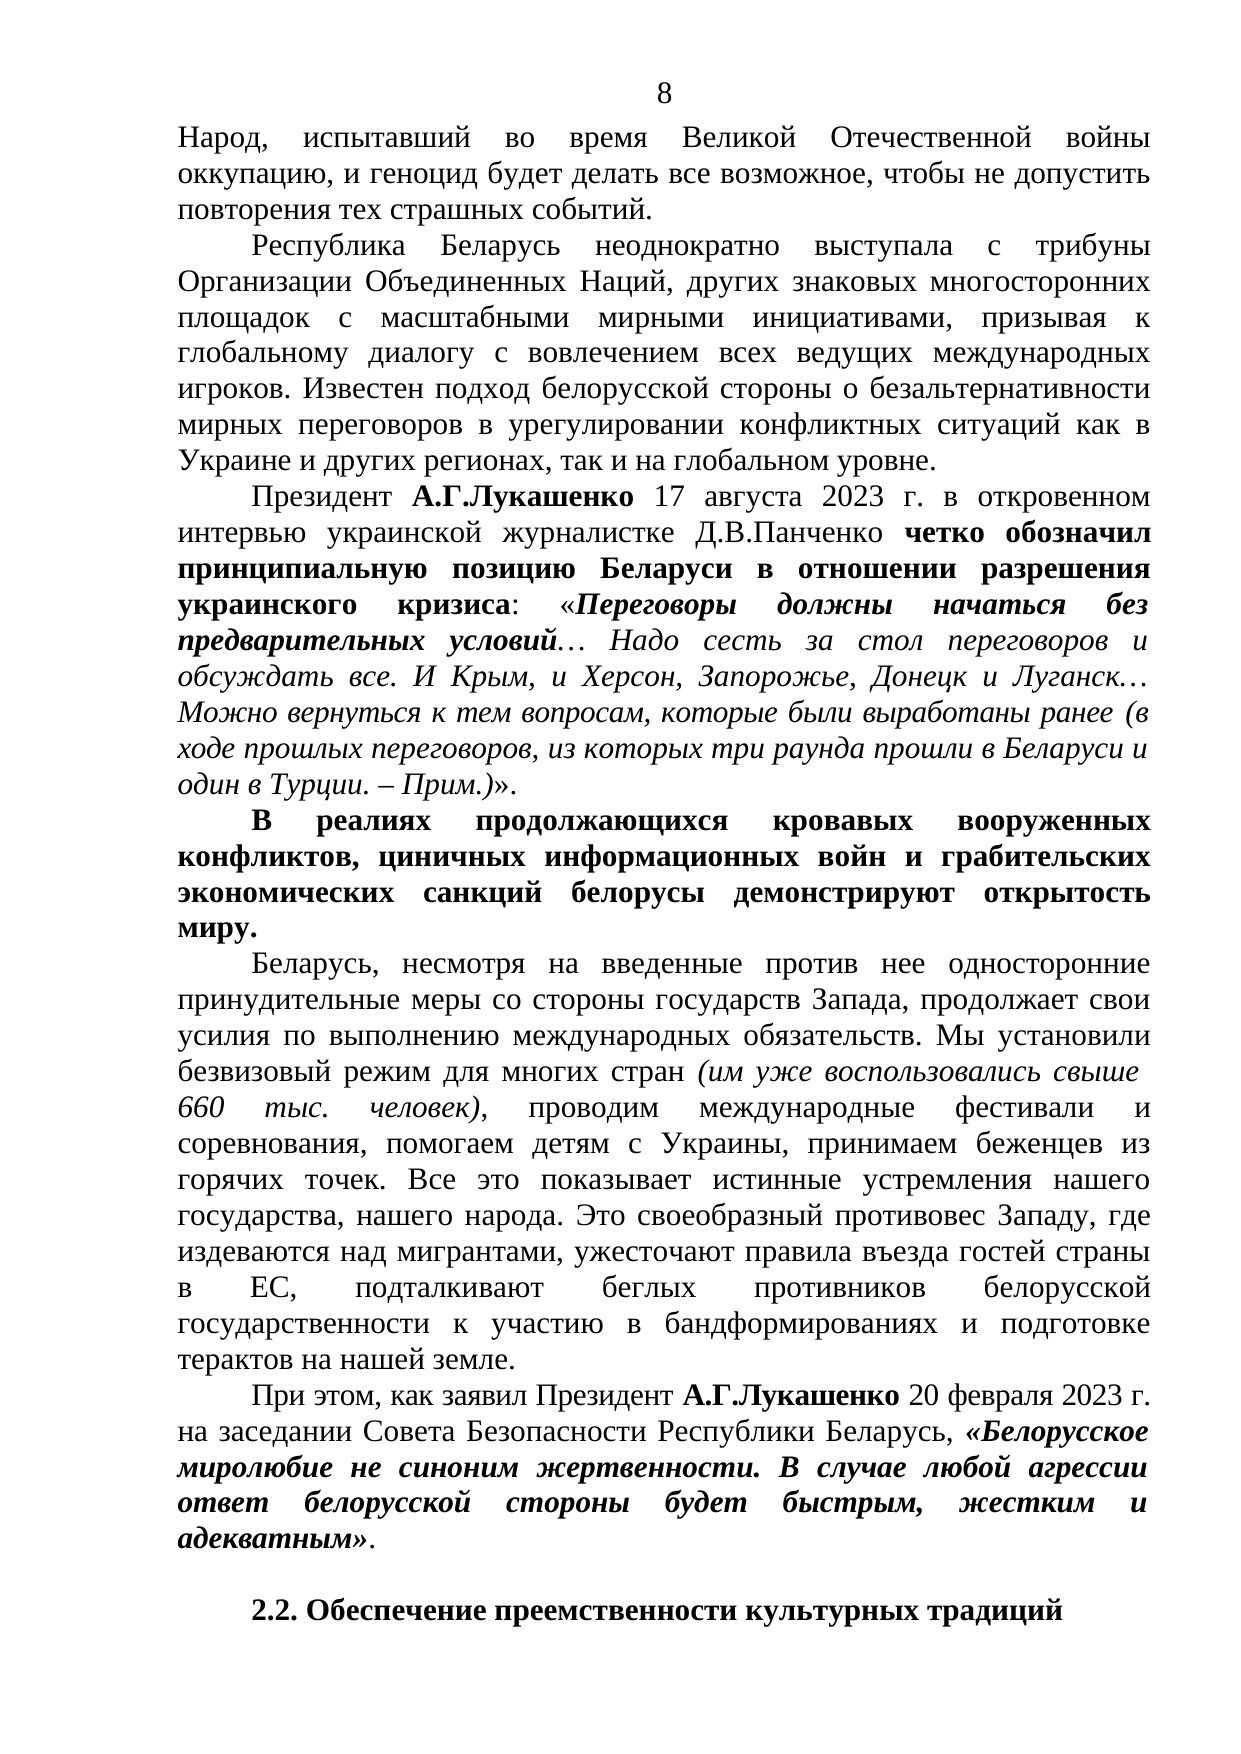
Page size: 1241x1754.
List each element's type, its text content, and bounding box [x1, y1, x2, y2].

text Республика Беларусь неоднократно выступала с трибуны Организации Объединенных Наций, других знаковых многосторонних площадок с масштабными мирными инициативами, призывая к глобальному диалогу с вовлечением всех ведущих международных игроков. Известен подход белорусской стороны о безальтернативности мирных переговоров в урегулировании конфликтных ситуаций как в Украине и других регионах, так и на глобальном уровне. [177, 226, 1152, 477]
text Президент А.Г.Лукашенко 17 августа 2023 г. в откровенном интервью украинской журналистке Д.В.Панченко четко обозначил принципиальную позицию Беларуси в отношении разрешения украинского кризиса: «Переговоры должны начаться без предварительных условий… Надо сесть за стол переговоров и обсуждать все. И Крым, и Херсон, Запорожье, Донецк и Луганск… Можно вернуться к тем вопросам, которые были выработаны ранее (в ходе прошлых переговоров, из которых три раунда прошли в Беларуси и один в Турции. – Прим.)». [177, 477, 1152, 801]
text 2.2. Обеспечение преемственности культурных традиций [177, 1592, 1152, 1627]
text Беларусь, несмотря на введенные против нее односторонние принудительные меры со стороны государств Запада, продолжает свои усилия по выполнению международных обязательств. Мы установили безвизовый режим для многих стран (им уже воспользовались свыше 660 тыс. человек), проводим международные фестивали и соревнования, помогаем детям с Украины, принимаем беженцев из горячих точек. Все это показывает истинные устремления нашего государства, нашего народа. Это своеобразный противовес Западу, где издеваются над мигрантами, ужесточают правила въезда гостей страны в ЕС, подталкивают беглых противников белорусской государственности к участию в бандформированиях и подготовке терактов на нашей земле. [177, 945, 1152, 1376]
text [177, 118, 1152, 226]
text В реалиях продолжающихся кровавых вооруженных конфликтов, циничных информационных войн и грабительских экономических санкций белорусы демонстрируют открытость миру. [177, 801, 1152, 945]
text При этом, как заявил Президент А.Г.Лукашенко 20 февраля 2023 г. на заседании Совета Безопасности Республики Беларусь, «Белорусское миролюбие не синоним жертвенности. В случае любой агрессии ответ белорусской стороны будет быстрым, жестким и адекватным». [177, 1376, 1152, 1556]
